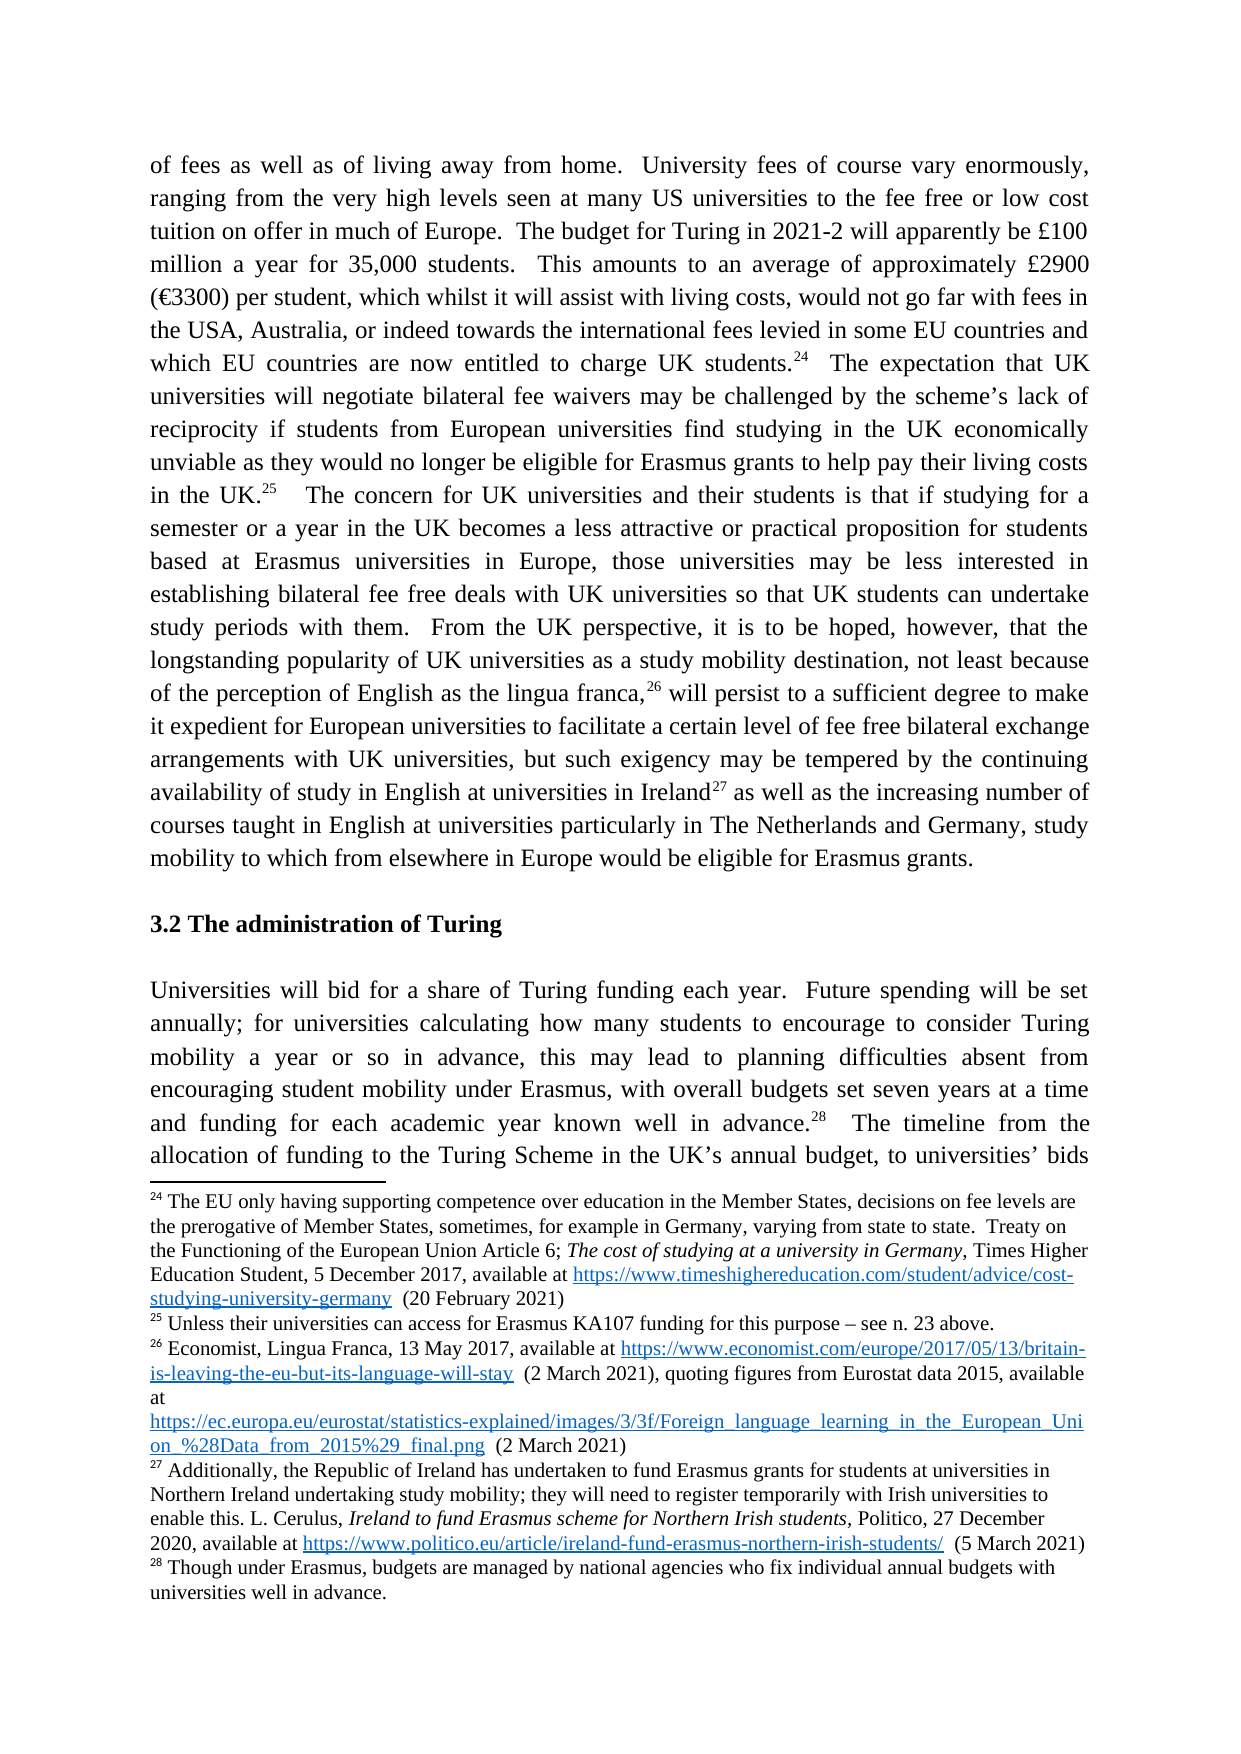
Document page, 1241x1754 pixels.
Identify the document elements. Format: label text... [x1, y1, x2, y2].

text 3.2 The administration of Turing [150, 909, 1090, 938]
text Universities will bid for a share of Turing funding each year. Future spending will be set annually; for universities calculating how many students to encourage to consider Turing mobility a year or so in advance, this may lead to planning difficulties absent from encouraging student mobility under Erasmus, with overall budgets set seven years at a time and funding for each academic year known well in advance. The timeline from the allocation of funding to the Turing Scheme in the UK’s annual budget, to universities’ bids for funding, to allocation to specific students, may need careful attention; it has been suggested that pressure needs to be brought on the UK government to make multi-year spending commitments to facilitate planning by universities. A final word of caution: the continuing existence of the Turing Scheme cannot be taken for granted. The British Council, in conjunction with Ecorys, has only been asked to manage it for one year, and it is inevitable that once the Covid pandemic is over or under control, ravaged public finances will have to be repaired and much will be under threat. The fact that cost and value for money have been given as reasons for not joining Erasmus+ 2021-7 speak for themselves: the Turing Scheme can expect to be subject to strict financial scrutiny. [150, 976, 1090, 1169]
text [150, 150, 1090, 872]
